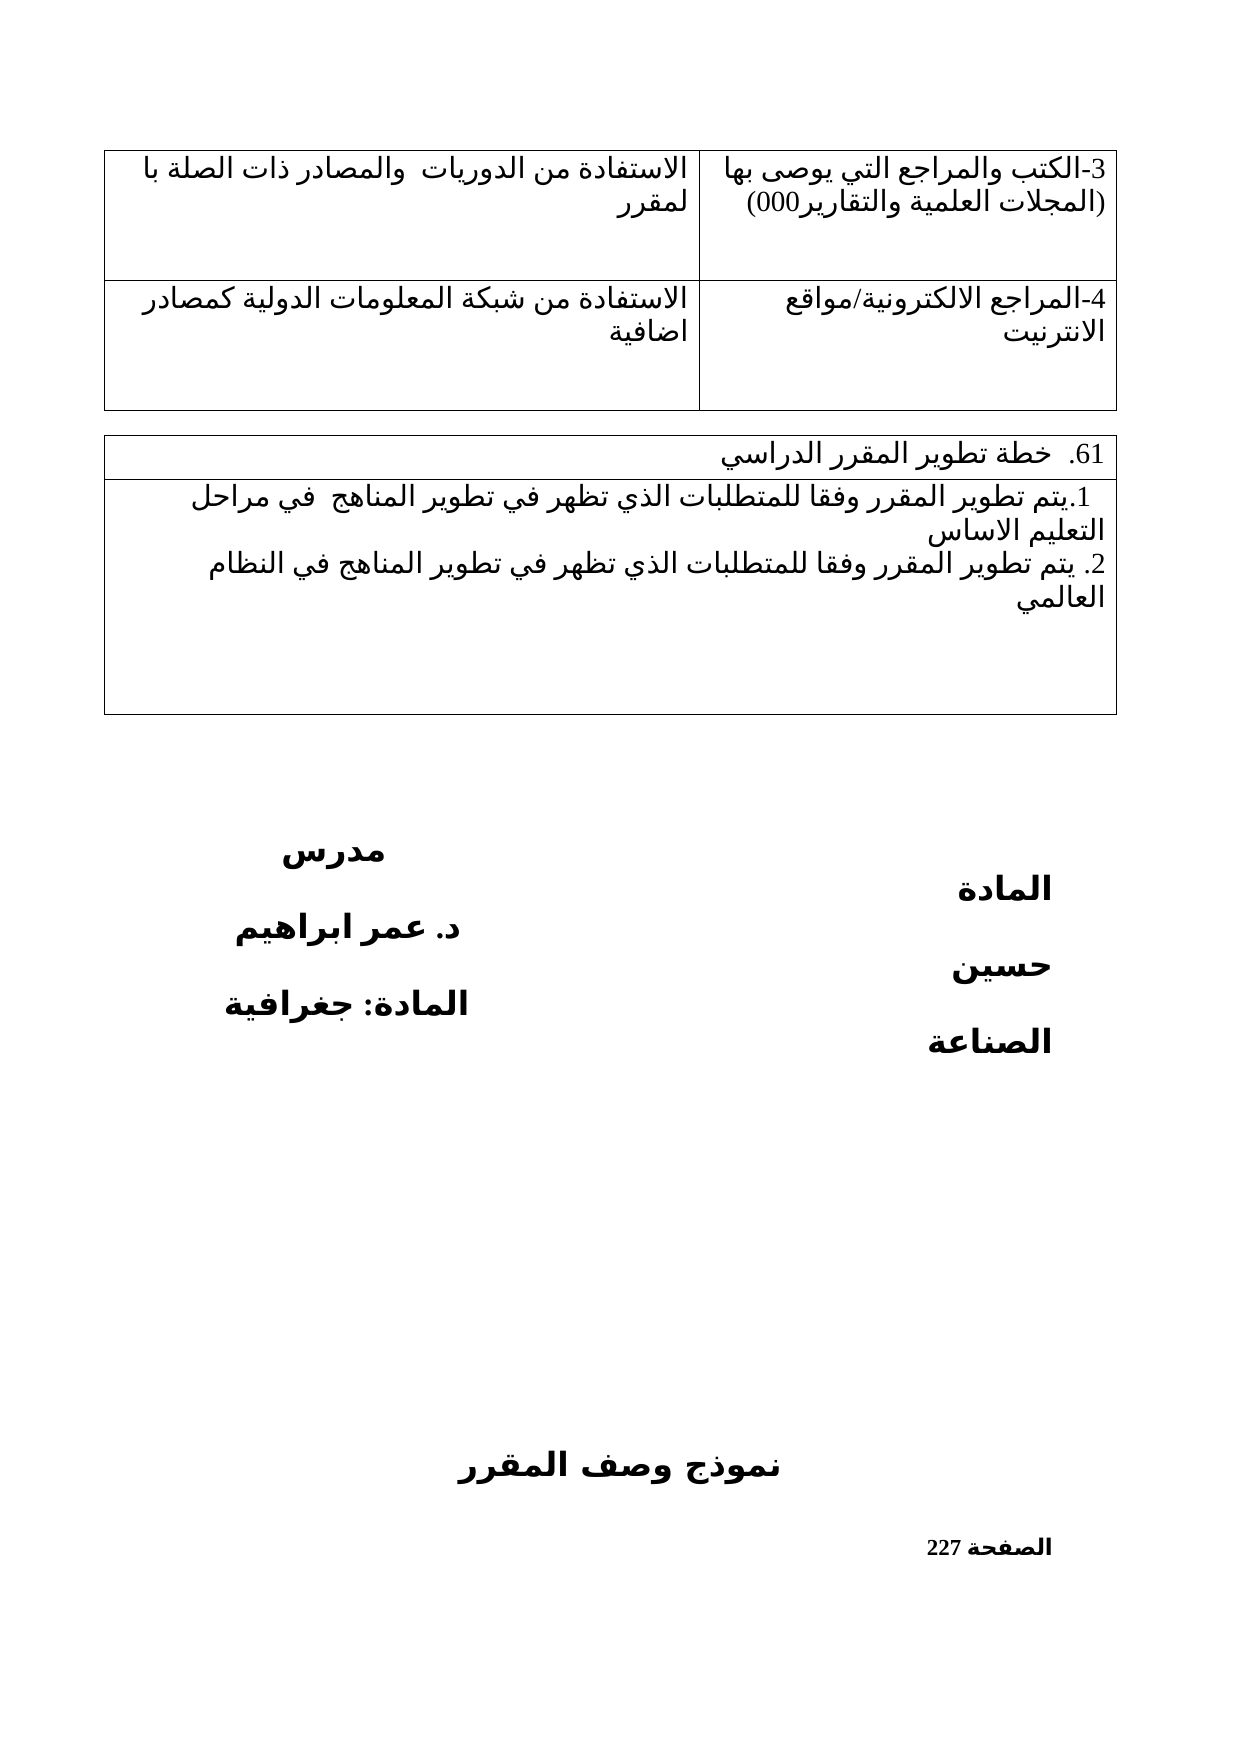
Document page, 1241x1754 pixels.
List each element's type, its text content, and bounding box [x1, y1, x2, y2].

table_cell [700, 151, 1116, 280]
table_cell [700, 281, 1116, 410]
text نموذج وصف المقرر [187, 1445, 1053, 1484]
text المادة: جغرافية الصناعة [187, 984, 1053, 1060]
text د. عمر ابراهيم حسين [187, 907, 1053, 984]
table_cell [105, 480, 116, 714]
text مدرس المادة [187, 830, 1053, 907]
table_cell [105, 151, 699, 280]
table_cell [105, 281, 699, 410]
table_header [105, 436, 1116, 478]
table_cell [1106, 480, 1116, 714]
